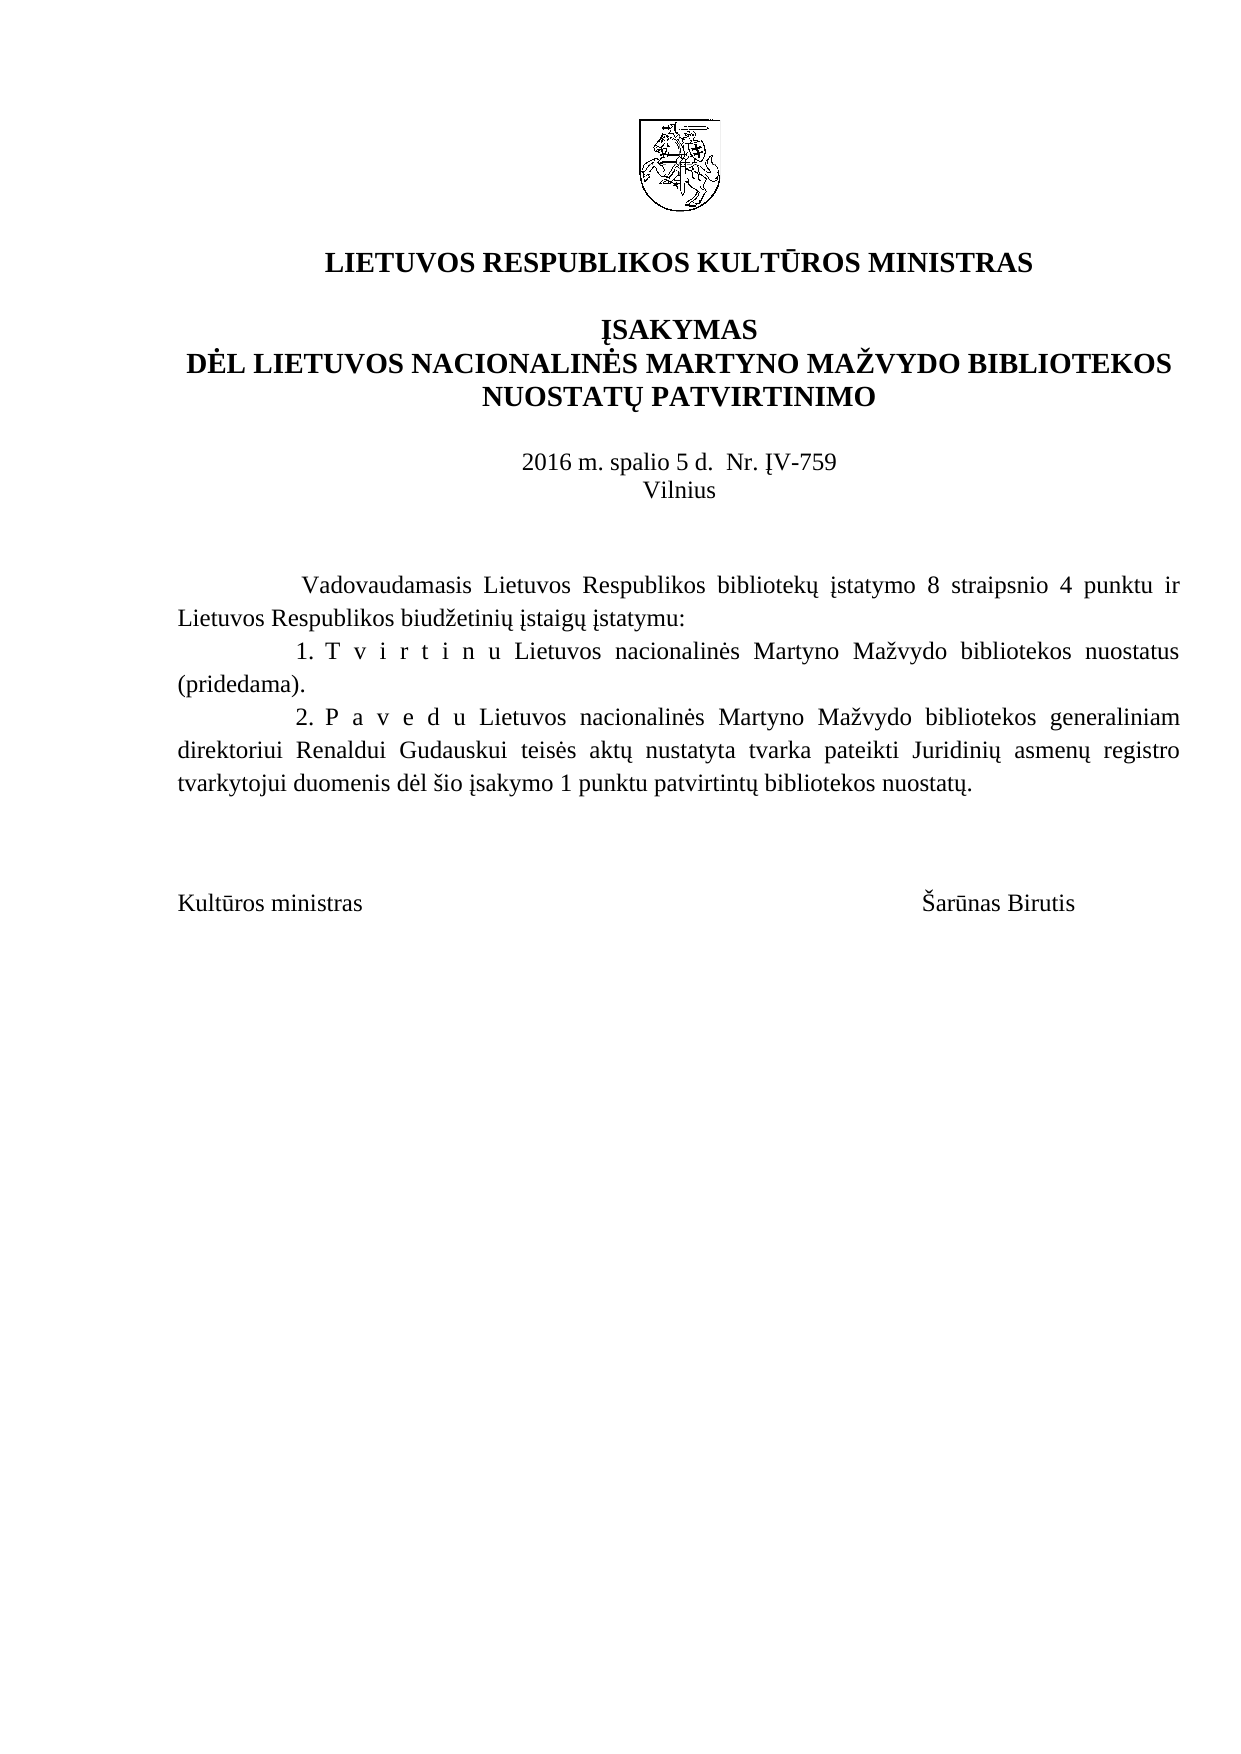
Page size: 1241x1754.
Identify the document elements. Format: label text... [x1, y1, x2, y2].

text ĮSAKYMAS [177, 312, 1181, 346]
text Vilnius [177, 475, 1181, 504]
text Kultūros ministras Šarūnas Birutis [177, 888, 1181, 916]
text Vadovaudamasis Lietuvos Respublikos bibliotekų įstatymo 8 straipsnio 4 punktu ir Lietuvos Respublikos biudžetinių įstaigų įstatymu: [177, 570, 1181, 632]
text LIETUVOS RESPUBLIKOS KULTŪROS MINISTRAS [177, 245, 1181, 279]
text dėl LIETUVOS NACIONALINĖS MARTYNO MAŽVYDO BIBLIOTEKOS NUOSTATŲ PATVIRTINIMO [177, 346, 1181, 413]
text 2016 m. spalio 5 d. Nr. ĮV-759 [177, 447, 1181, 475]
text 1. T v i r t i n u Lietuvos nacionalinės Martyno Mažvydo bibliotekos nuostatus (pridedama). [177, 636, 1181, 698]
text 2. P a v e d u Lietuvos nacionalinės Martyno Mažvydo bibliotekos generaliniam direktoriui Renaldui Gudauskui teisės aktų nustatyta tvarka pateikti Juridinių asmenų registro tvarkytojui duomenis dėl šio įsakymo 1 punktu patvirtintų bibliotekos nuostatų. [177, 702, 1181, 797]
